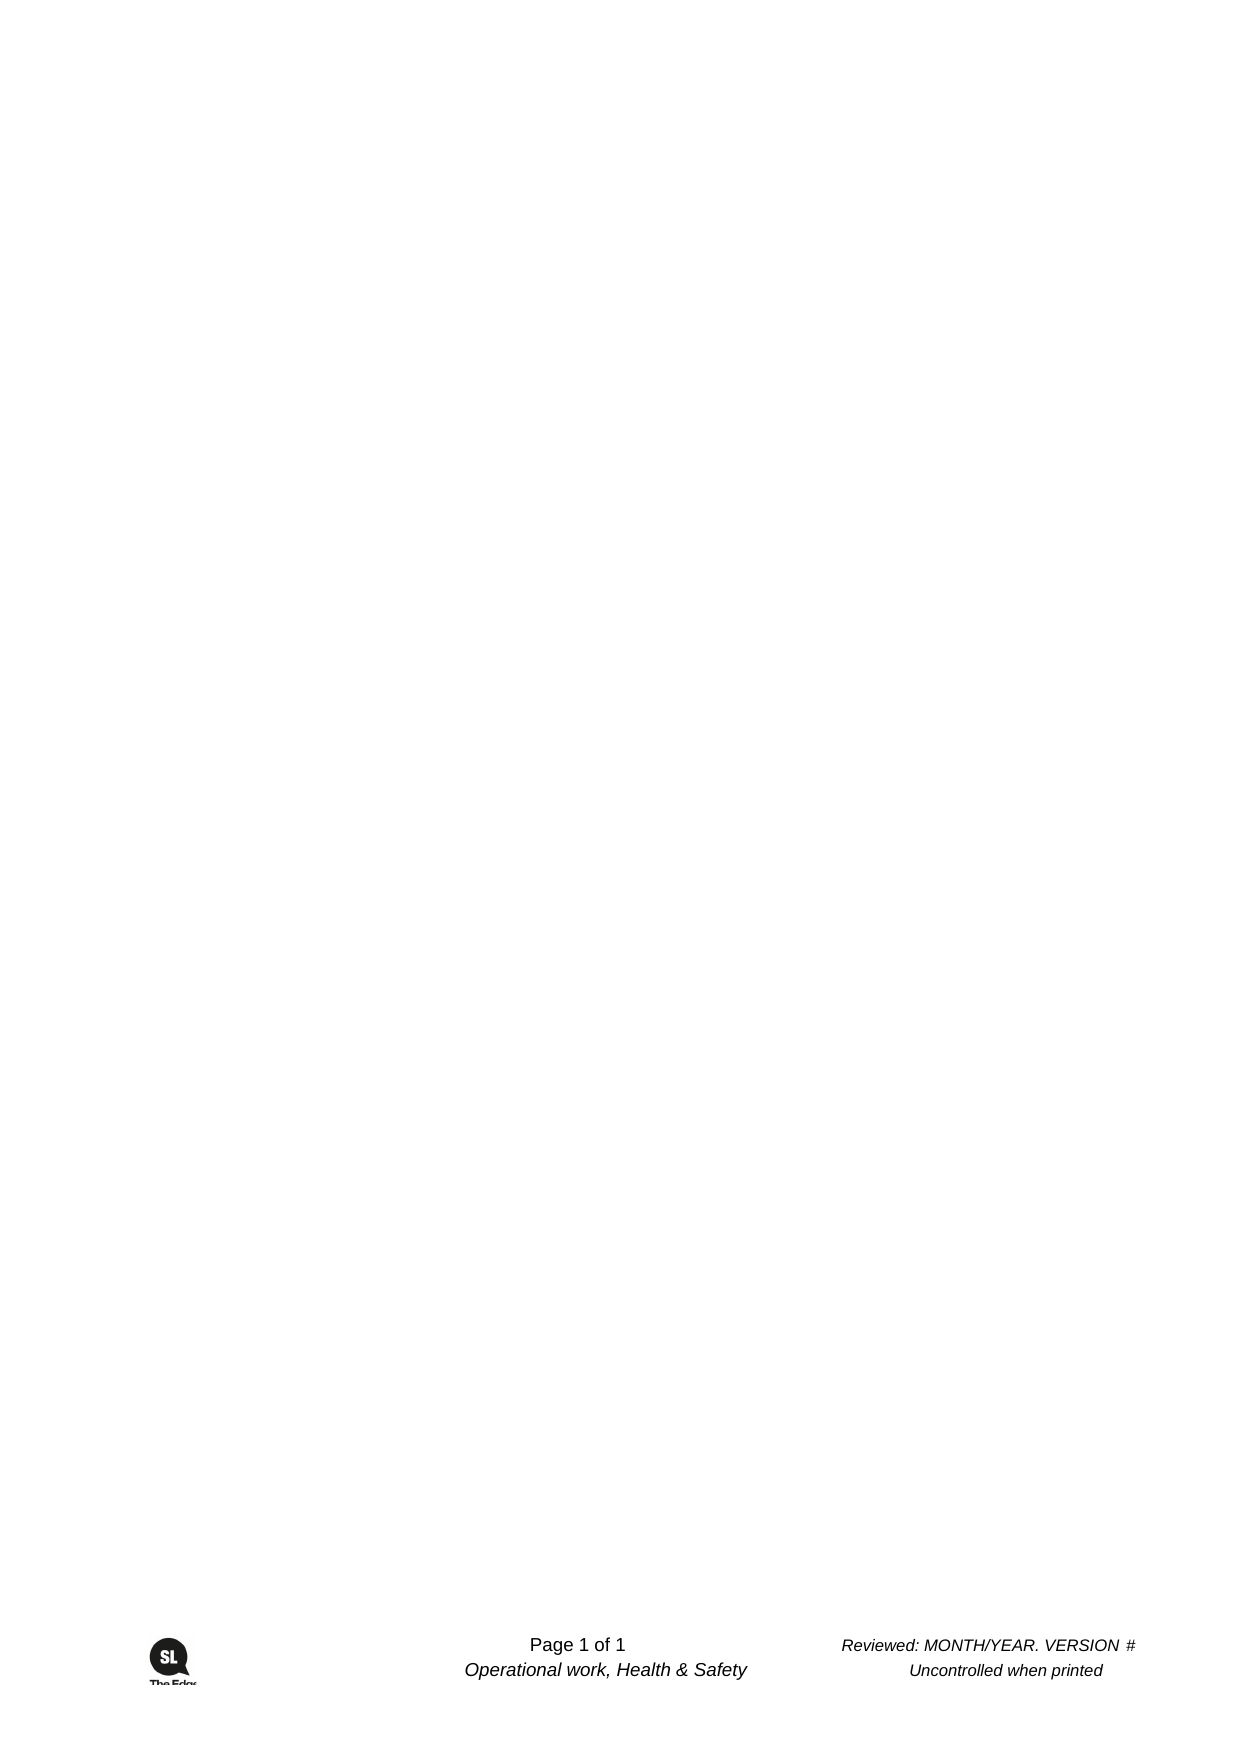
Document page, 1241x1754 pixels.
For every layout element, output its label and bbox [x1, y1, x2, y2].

picture [146, 1635, 197, 1685]
